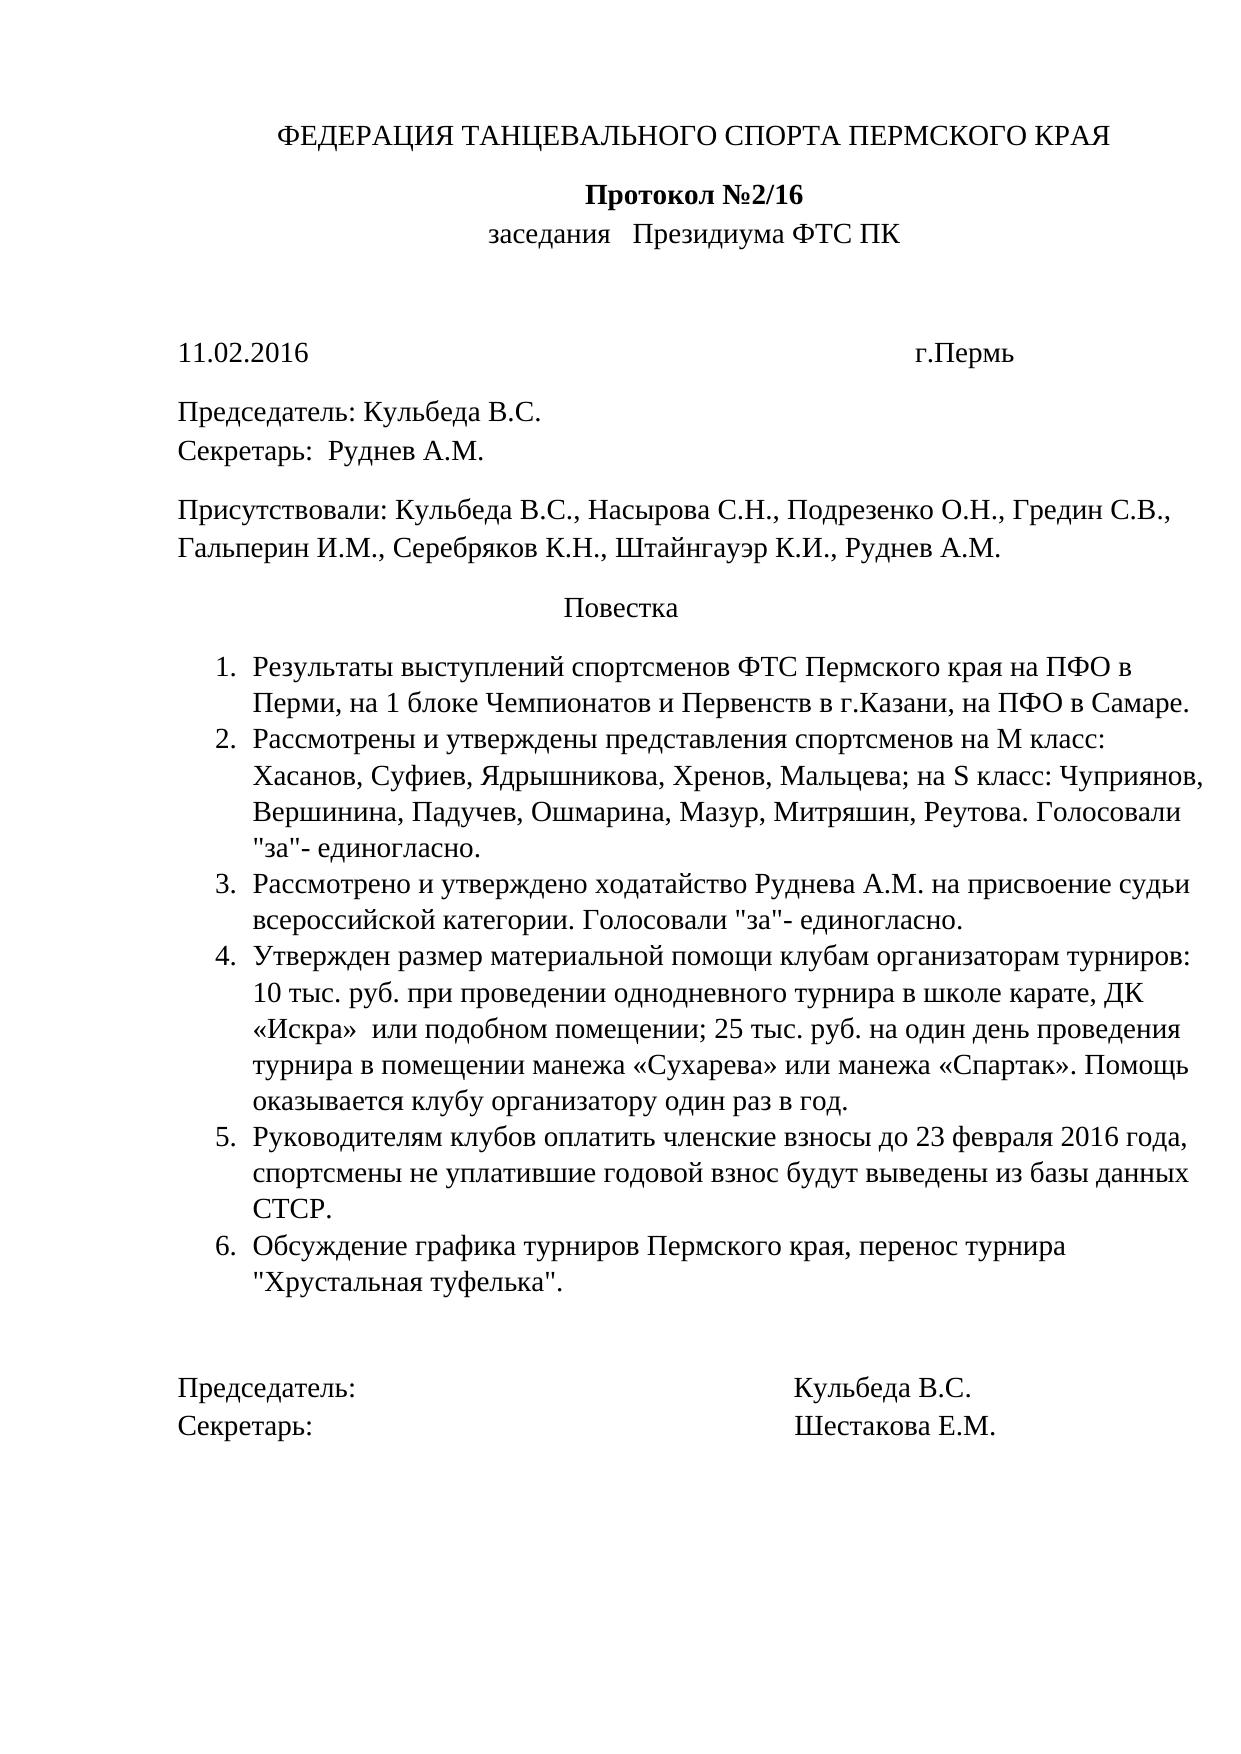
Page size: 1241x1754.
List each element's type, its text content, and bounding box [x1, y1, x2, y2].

text Председатель: Кульбеда В.С. Секретарь: Шестакова Е.М. [177, 1370, 1211, 1442]
text Председатель: Кульбеда В.С. Секретарь: Руднев А.М. [177, 394, 1211, 466]
list Результаты выступлений спортсменов ФТС Пермского края на ПФО в Перми, на 1 блоке Чемпионатов и Первенств в г.Казани, на ПФО в Самаре. [215, 649, 1211, 719]
list Рассмотрено и утверждено ходатайство Руднева А.М. на присвоение судьи всероссийской категории. Голосовали "за"- единогласно. [215, 866, 1211, 936]
list Руководителям клубов оплатить членские взносы до 23 февраля 2016 года, спортсмены не уплатившие годовой взнос будут выведены из базы данных СТСР. [215, 1119, 1211, 1225]
list Рассмотрены и утверждены представления спортсменов на М класс: Хасанов, Суфиев, Ядрышникова, Хренов, Мальцева; на S класс: Чуприянов, Вершинина, Падучев, Ошмарина, Мазур, Митряшин, Реутова. Голосовали "за"- единогласно. [215, 722, 1211, 864]
text 11.02.2016 г.Пермь [177, 335, 1211, 368]
list Утвержден размер материальной помощи клубам организаторам турниров: 10 тыс. руб. при проведении однодневного турнира в школе карате, ДК «Искра» или подобном помещении; 25 тыс. руб. на один день проведения турнира в помещении манежа «Сухарева» или манежа «Спартак». Помощь оказывается клубу организатору один раз в год. [215, 938, 1211, 1117]
text Повестка [148, 590, 1211, 623]
list Обсуждение графика турниров Пермского края, перенос турнира "Хрустальная туфелька". [215, 1228, 1211, 1297]
text ФЕДЕРАЦИЯ ТАНЦЕВАЛЬНОГО СПОРТА ПЕРМСКОГО КРАЯ [177, 118, 1211, 152]
text Присутствовали: Кульбеда В.С., Насырова С.Н., Подрезенко О.Н., Гредин С.В., Гальперин И.М., Серебряков К.Н., Штайнгауэр К.И., Руднев А.М. [177, 492, 1211, 564]
text Протокол №2/16 заседания Президиума ФТС ПК [177, 177, 1211, 249]
